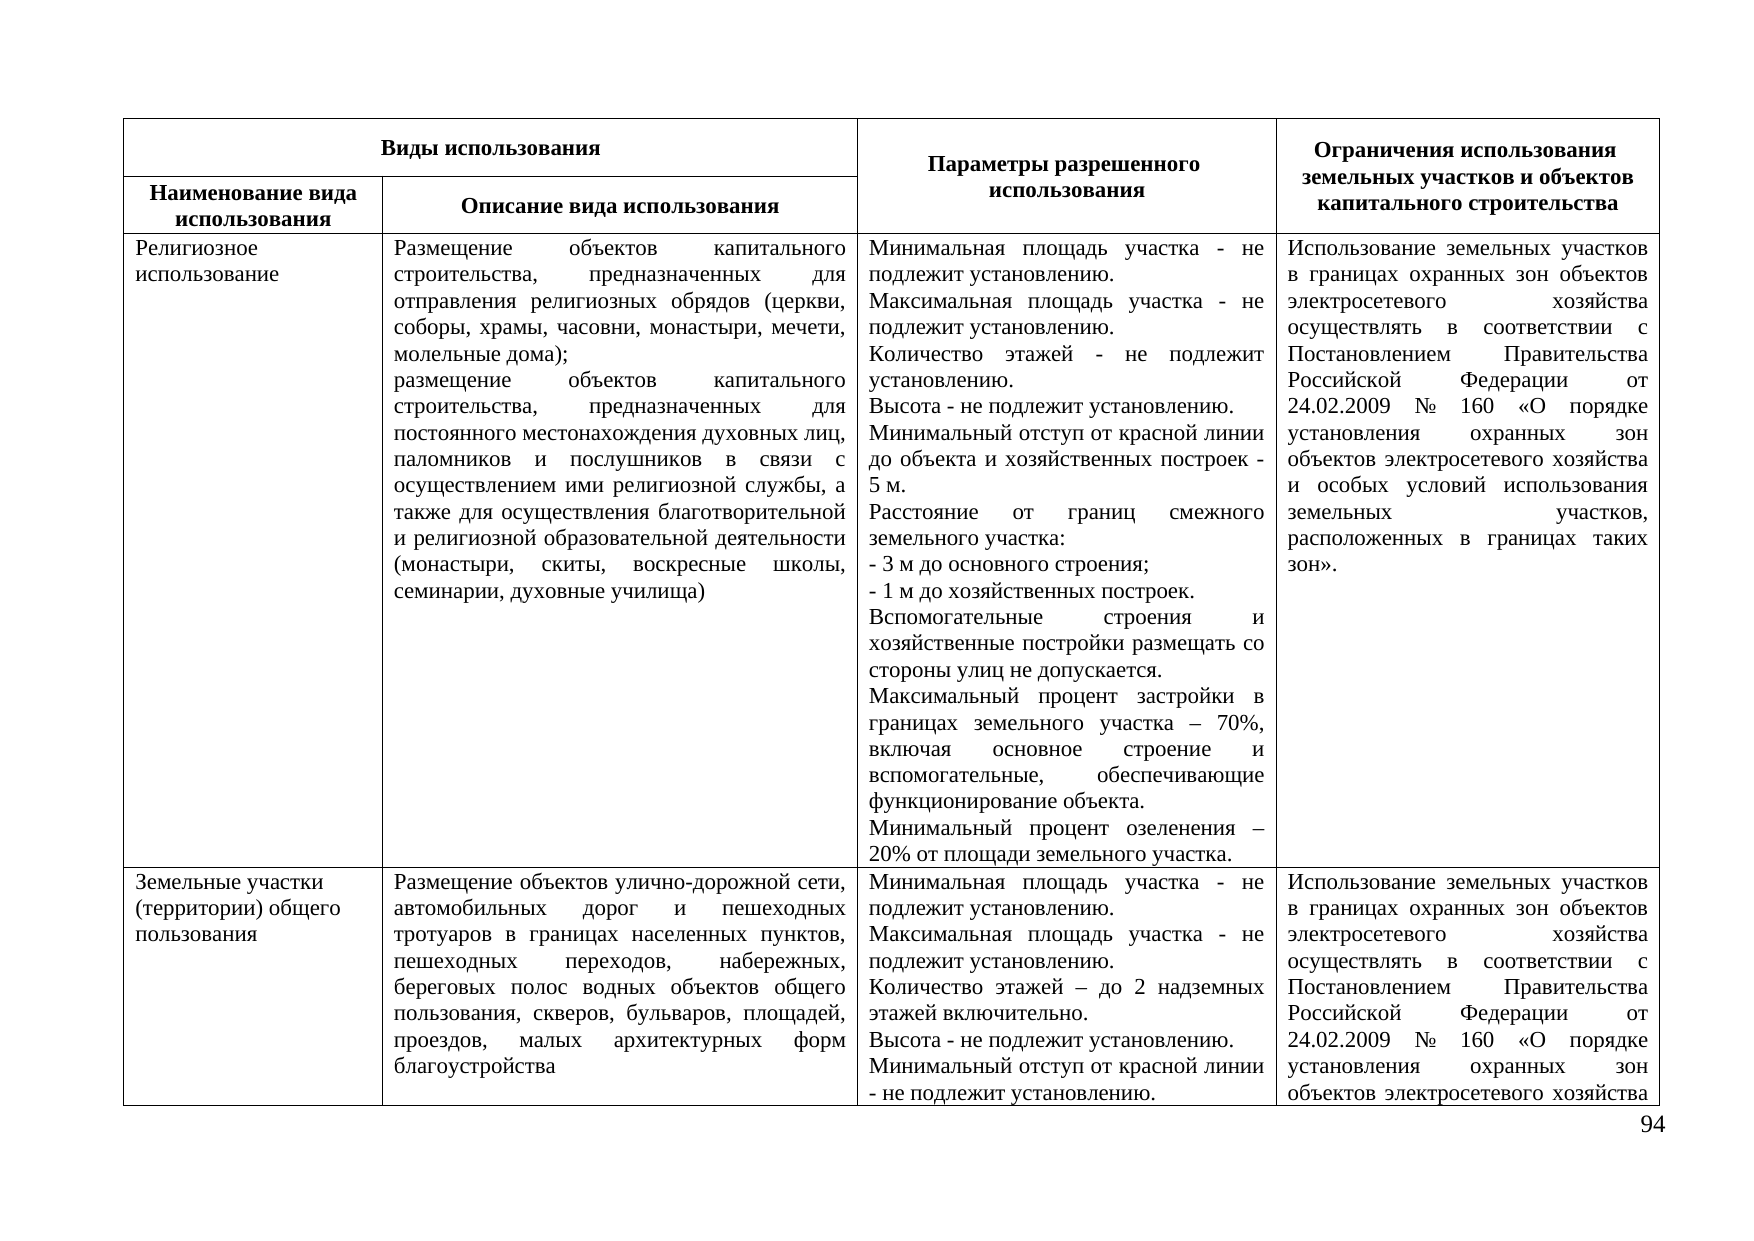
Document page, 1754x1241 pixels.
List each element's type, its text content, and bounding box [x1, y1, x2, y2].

table_cell Религиозное использование [124, 234, 382, 867]
table_header Ограничения использования земельных участков и объектов капитального строительства [1277, 119, 1659, 233]
table_cell Размещение объектов капитального строительства, предназначенных для отправления религиозных обрядов (церкви, соборы, храмы, часовни, монастыри, мечети, молельные дома); размещение объектов капитального строительства, предназначенных для постоянного местонахождения духовных лиц, паломников и послушников в связи с осуществлением ими религиозной службы, а также для осуществления благотворительной и религиозной образовательной деятельности (монастыри, скиты, воскресные школы, семинарии, духовные училища) [383, 234, 857, 867]
table_cell Земельные участки (территории) общего пользования [124, 868, 382, 1105]
table_cell Минимальная площадь участка - не подлежит установлению. Максимальная площадь участка - не подлежит установлению. Количество этажей - не подлежит установлению. Высота - не подлежит установлению. Минимальный отступ от красной линии до объекта и хозяйственных построек - 5 м. Расстояние от границ смежного земельного участка: - 3 м до основного строения; - 1 м до хозяйственных построек. Вспомогательные строения и хозяйственные постройки размещать со стороны улиц не допускается. Максимальный процент застройки в границах земельного участка – 70%, включая основное строение и вспомогательные, обеспечивающие функционирование объекта. Минимальный процент озеленения – 20% от площади земельного участка. [858, 234, 1276, 867]
table_header Параметры разрешенного использования [858, 119, 1276, 233]
table_cell Наименование вида использования [124, 177, 382, 233]
table_header Виды использования [124, 119, 857, 176]
table_cell Описание вида использования [383, 177, 857, 233]
